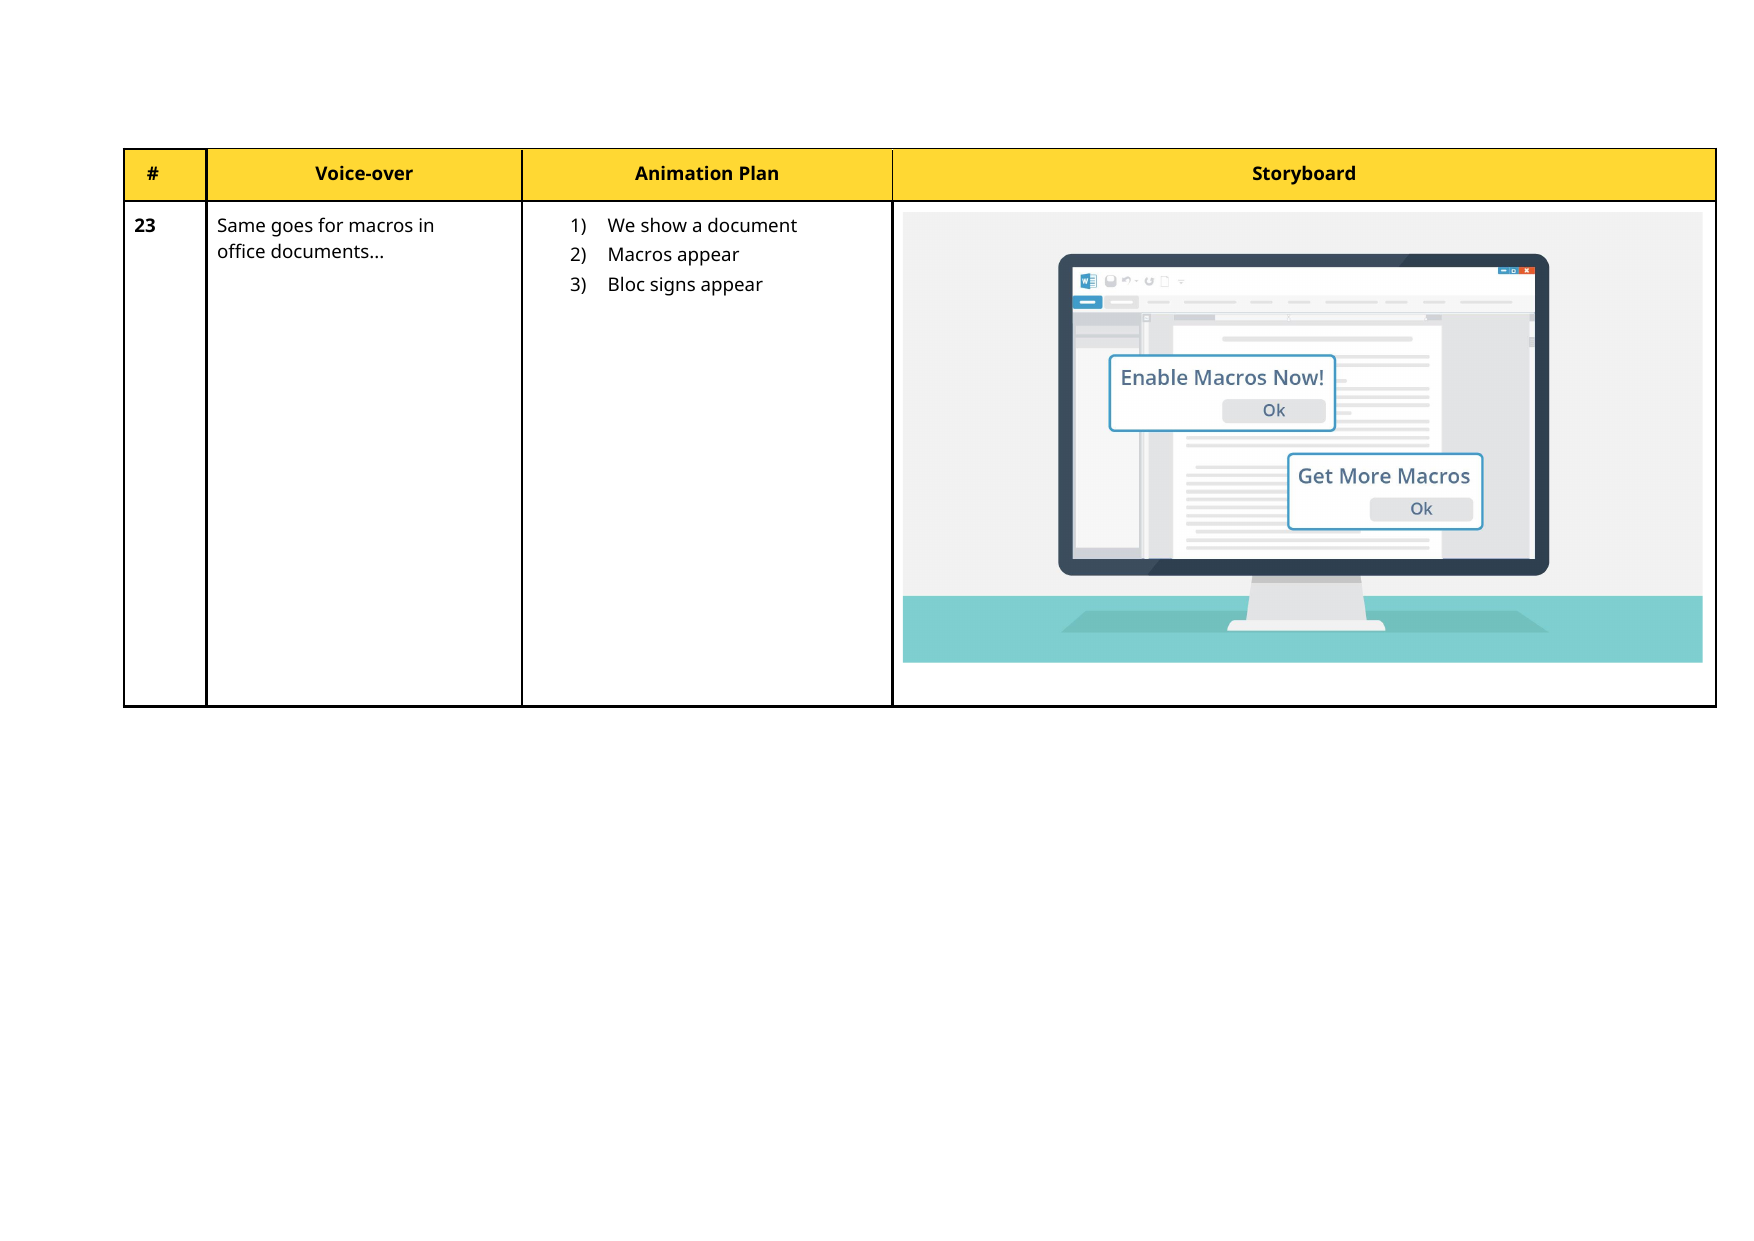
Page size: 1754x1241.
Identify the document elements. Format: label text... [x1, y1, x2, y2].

table_header Animation Plan [523, 149, 892, 200]
table_cell We show a document Macros appear Bloc signs appear [523, 202, 891, 705]
table_header # [125, 150, 205, 200]
picture [902, 212, 1703, 663]
table_header Storyboard [893, 149, 1715, 200]
table_cell [894, 202, 1715, 705]
table_header Voice-over [208, 149, 522, 200]
table_cell 23 [125, 202, 205, 705]
table_cell Same goes for macros in office documents... [208, 202, 521, 705]
